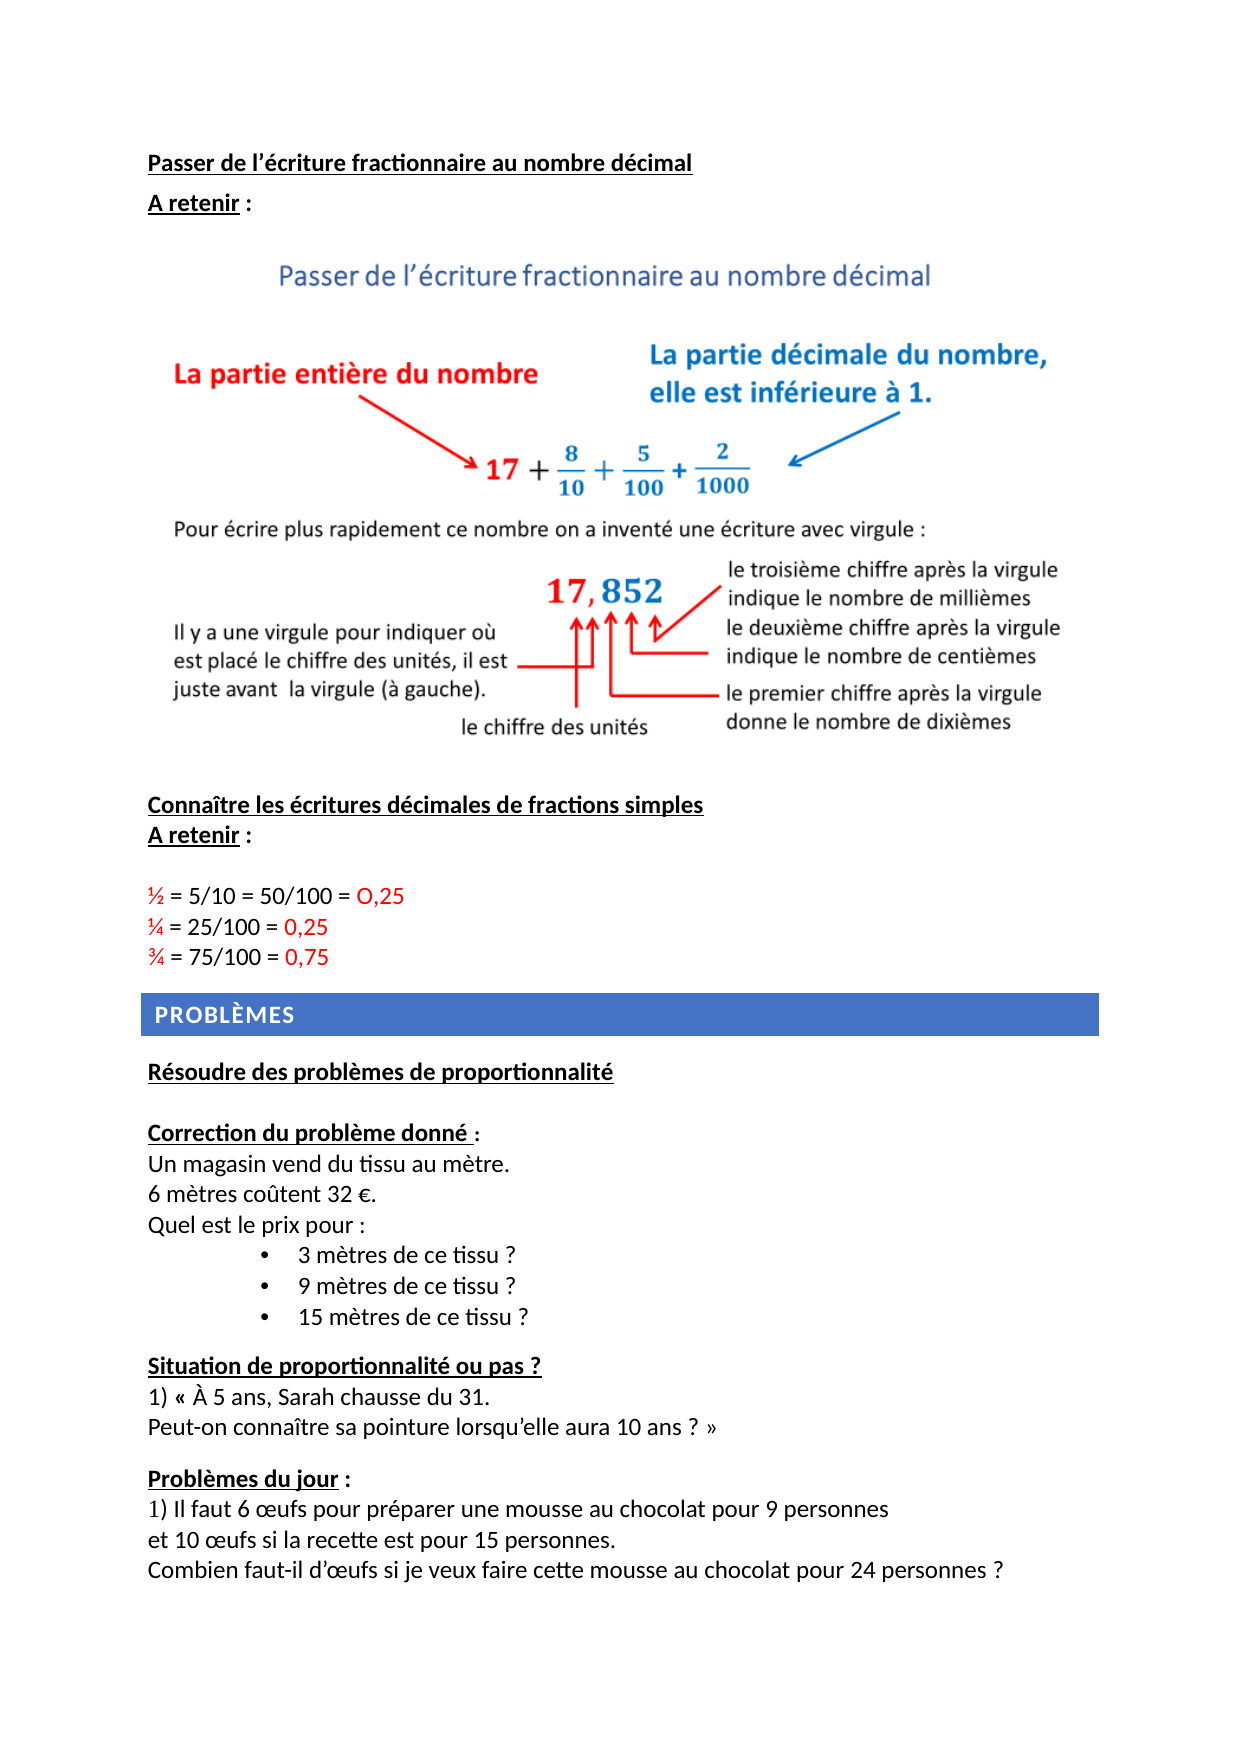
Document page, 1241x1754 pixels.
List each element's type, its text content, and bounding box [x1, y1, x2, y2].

subtitle ProblÈmES [148, 999, 1093, 1029]
text Problèmes du jour : [148, 1463, 1093, 1493]
list 9 mètres de ce tissu ? [260, 1270, 1093, 1301]
text Connaître les écritures décimales de fractions simples [148, 789, 1093, 819]
text A retenir : [148, 819, 1093, 850]
text Quel est le prix pour : [148, 1209, 1093, 1239]
text A retenir : [148, 187, 1093, 218]
list 15 mètres de ce tissu ? [260, 1301, 1093, 1331]
text Correction du problème donné : [148, 1117, 1093, 1148]
text 6 mètres coûtent 32 €. [148, 1178, 1093, 1209]
text ¾ = 75/100 = 0,75 [148, 941, 1093, 972]
text Situation de proportionnalité ou pas ? [148, 1350, 1093, 1381]
text ½ = 5/10 = 50/100 = O,25 [148, 880, 1093, 911]
text Combien faut-il d’œufs si je veux faire cette mousse au chocolat pour 24 personnes ? [148, 1554, 1093, 1585]
list 3 mètres de ce tissu ? [260, 1239, 1093, 1270]
text et 10 œufs si la recette est pour 15 personnes. [148, 1524, 1093, 1554]
text Passer de l’écriture fractionnaire au nombre décimal [148, 148, 1093, 178]
text Un magasin vend du tissu au mètre. [148, 1148, 1093, 1178]
text 1) « À 5 ans, Sarah chausse du 31. [148, 1381, 1093, 1411]
text ¼ = 25/100 = 0,25 [148, 911, 1093, 941]
text Peut-on connaître sa pointure lorsqu’elle aura 10 ans ? » [148, 1411, 1093, 1442]
text Résoudre des problèmes de proportionnalité [148, 1056, 1093, 1087]
text 1) Il faut 6 œufs pour préparer une mousse au chocolat pour 9 personnes [148, 1493, 1093, 1524]
picture [147, 226, 1093, 759]
